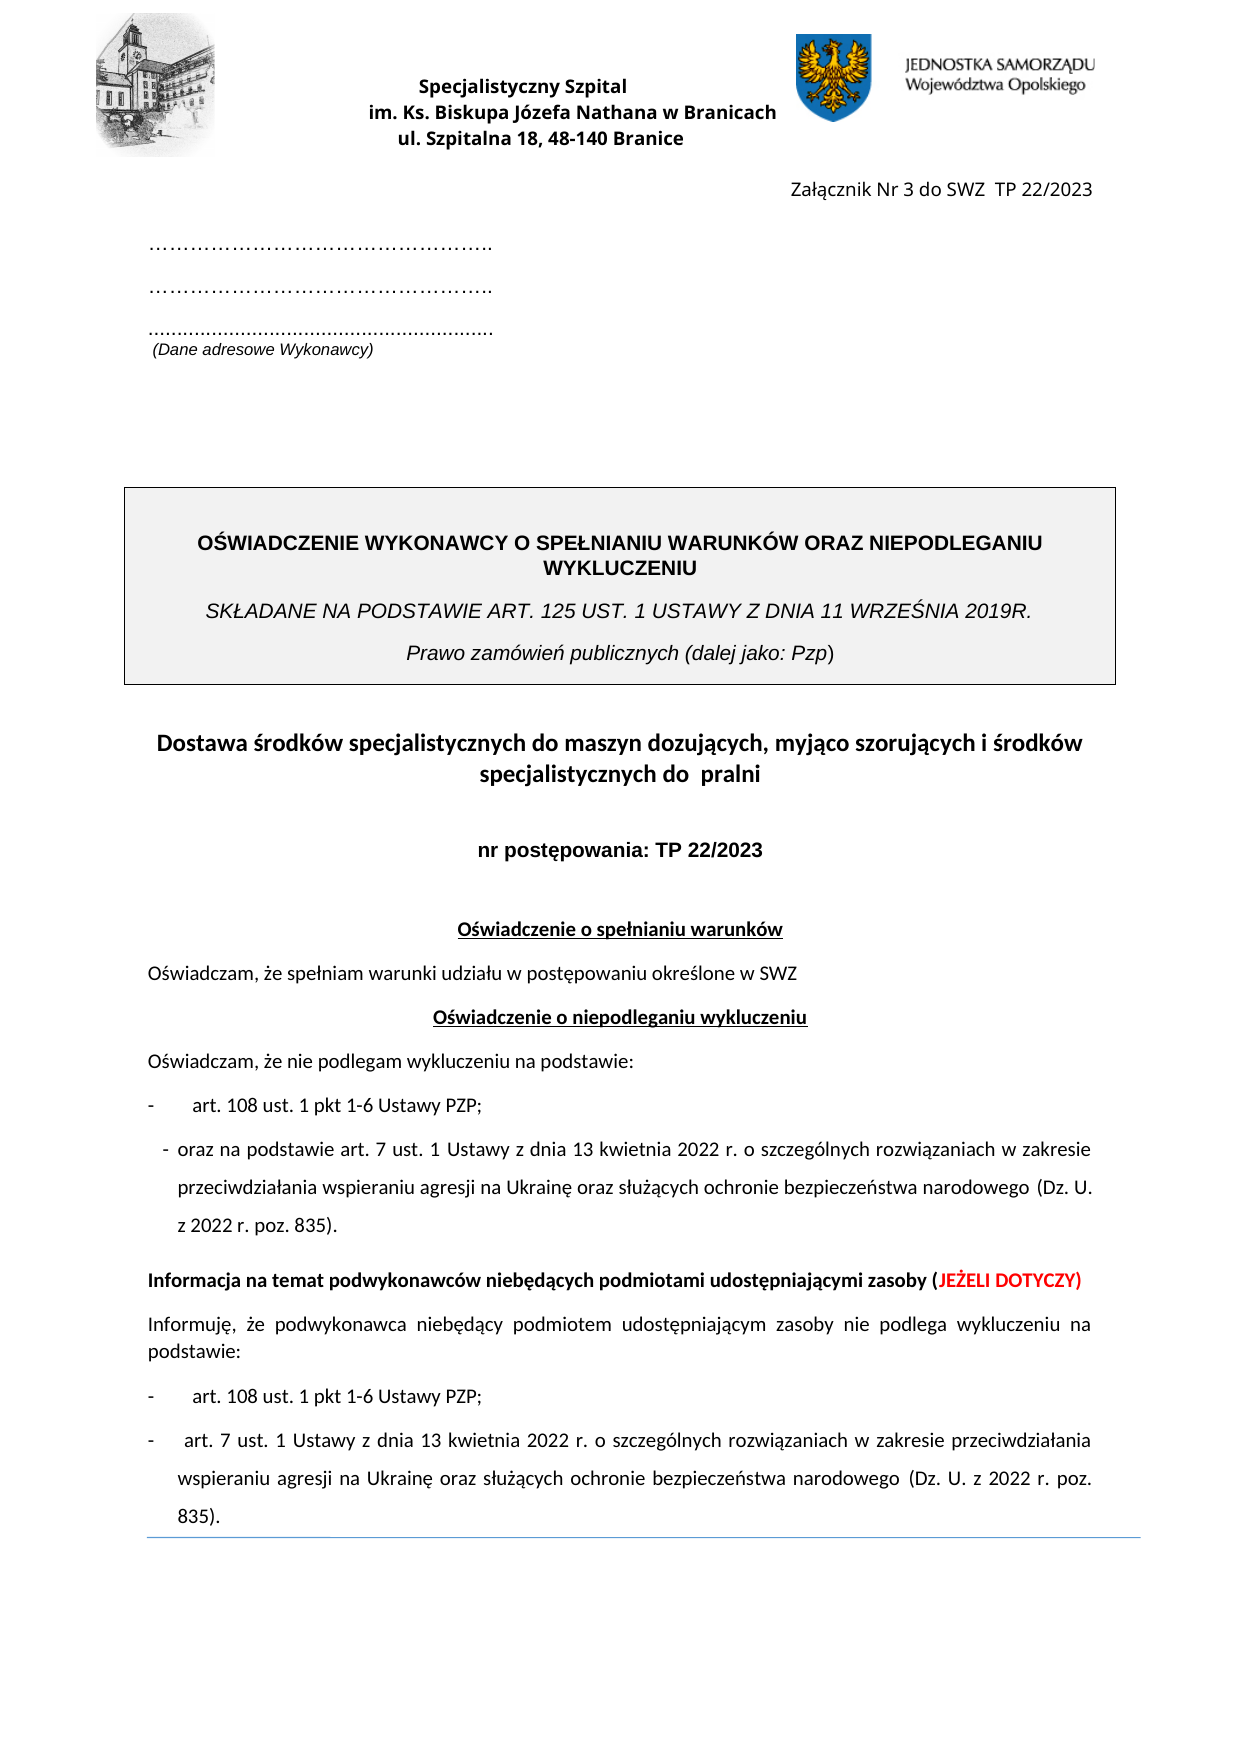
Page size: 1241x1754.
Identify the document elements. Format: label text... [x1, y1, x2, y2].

text Informacja na temat podwykonawców niebędących podmiotami udostępniającymi zasoby (JEŻELI DOTYCZY) [148, 1267, 1093, 1293]
text Oświadczenie o niepodleganiu wykluczeniu [148, 1004, 1093, 1029]
text (Dane adresowe Wykonawcy) [148, 340, 1093, 359]
picture [96, 13, 215, 157]
text ………………………………………….. [148, 231, 1093, 255]
text ………………………………………….. [148, 274, 1093, 298]
text Informuję, że podwykonawca niebędący podmiotem udostępniającym zasoby nie podlega wykluczeniu na podstawie: [148, 1311, 1093, 1364]
text - art. 7 ust. 1 Ustawy z dnia 13 kwietnia 2022 r. o szczególnych rozwiązaniach w zakresie przeciwdziałania wspieraniu agresji na Ukrainę oraz służących ochronie bezpieczeństwa narodowego (Dz. U. z 2022 r. poz. 835). [148, 1427, 1093, 1528]
text - art. 108 ust. 1 pkt 1-6 Ustawy PZP; [148, 1383, 1093, 1408]
picture [796, 34, 1095, 122]
table_header OŚWIADCZENIE WYKONAWCY O SPEŁNIANIU WARUNKÓW ORAZ NIEPODLEGANIU WYKLUCZENIU SKŁADANE NA PODSTAWIE ART. 125 UST. 1 USTAWY Z DNIA 11 WRZEŚNIA 2019R. Prawo zamówień publicznych (dalej jako: Pzp) [125, 488, 1115, 684]
text Oświadczam, że nie podlegam wykluczeniu na podstawie: [148, 1048, 1093, 1073]
text - art. 108 ust. 1 pkt 1-6 Ustawy PZP; [148, 1092, 1093, 1118]
text Oświadczenie o spełnianiu warunków [148, 916, 1093, 941]
text nr postępowania: TP 22/2023 [148, 837, 1093, 861]
text ............................................................ [148, 316, 1093, 340]
text - oraz na podstawie art. 7 ust. 1 Ustawy z dnia 13 kwietnia 2022 r. o szczególnych rozwiązaniach w zakresie przeciwdziałania wspieraniu agresji na Ukrainę oraz służących ochronie bezpieczeństwa narodowego (Dz. U. z 2022 r. poz. 835). [162, 1136, 1093, 1238]
text Dostawa środków specjalistycznych do maszyn dozujących, myjąco szorujących i środków specjalistycznych do pralni [148, 727, 1093, 788]
text Oświadczam, że spełniam warunki udziału w postępowaniu określone w SWZ [148, 960, 1093, 985]
